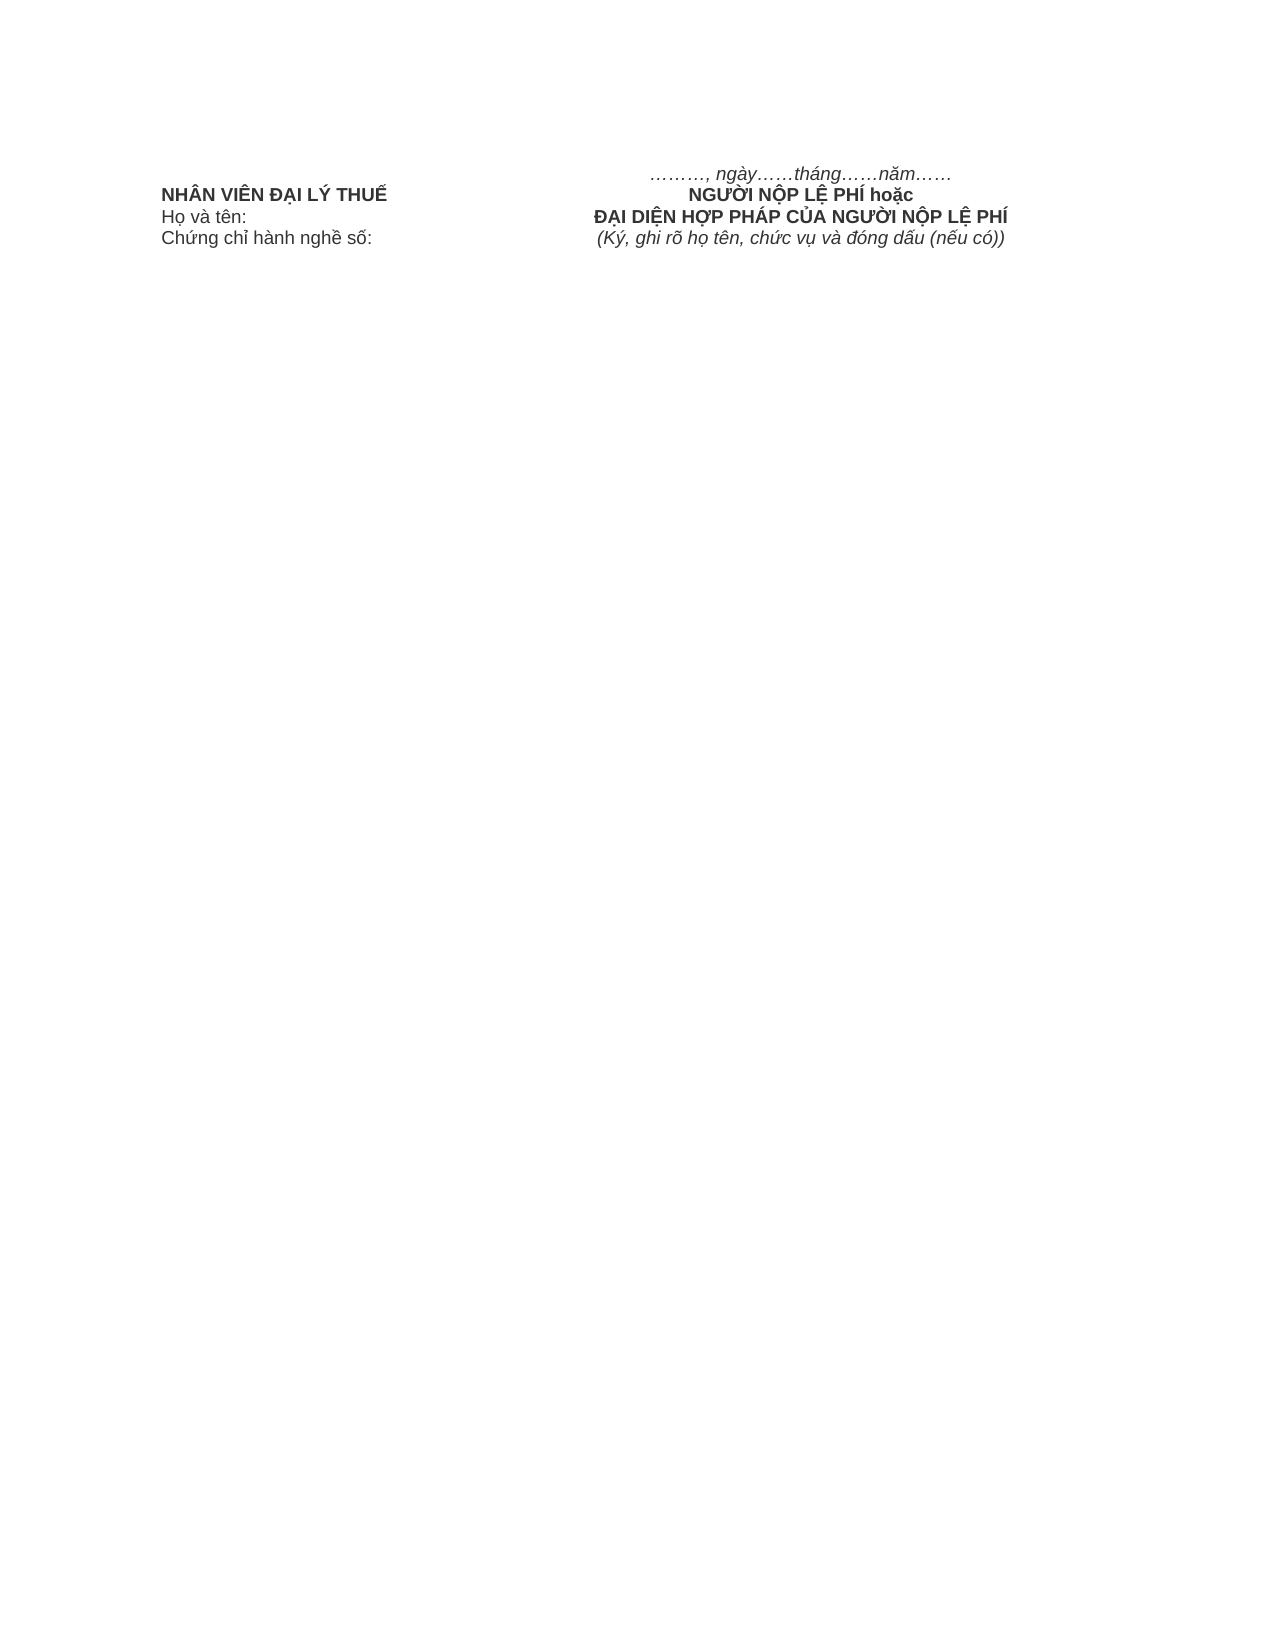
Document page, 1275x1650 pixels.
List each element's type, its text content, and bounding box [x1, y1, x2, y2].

table_header ………, ngày……tháng……năm…… NGƯỜI NỘP LỆ PHÍ hoặc ĐẠI DIỆN HỢP PHÁP CỦA NGƯỜI NỘP LỆ PHÍ (Ký, ghi rõ họ tên, chức vụ và đóng dấu (nếu có)) [529, 150, 1072, 261]
table_header NHÂN VIÊN ĐẠI LÝ THUẾ Họ và tên: Chứng chỉ hành nghề số: [150, 150, 529, 261]
